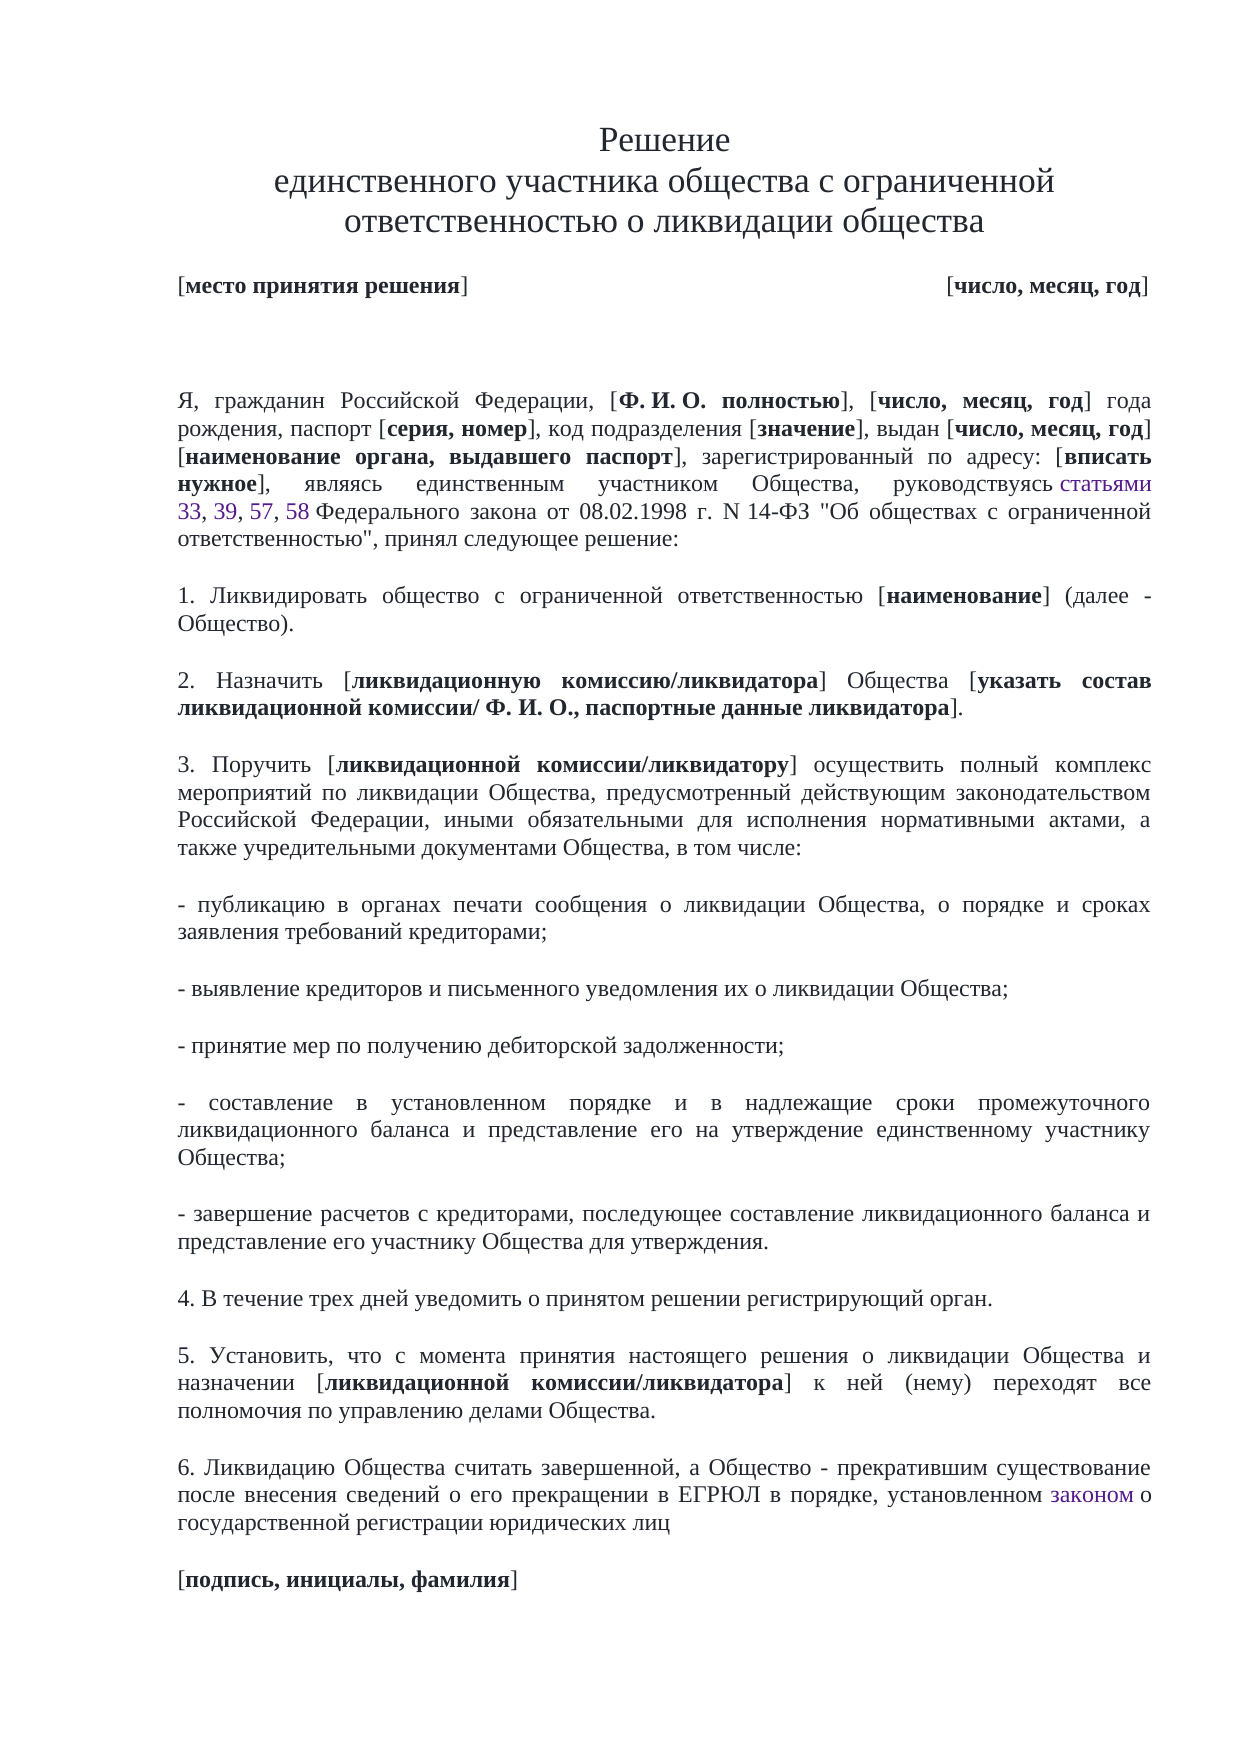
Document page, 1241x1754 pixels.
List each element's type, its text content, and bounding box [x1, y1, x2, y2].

text - составление в установленном порядке и в надлежащие сроки промежуточного ликвидационного баланса и представление его на утверждение единственному участнику Общества; [177, 1087, 1152, 1170]
text Решение единственного участника общества с ограниченной ответственностью о ликвидации общества [177, 118, 1152, 241]
text 5. Установить, что с момента принятия настоящего решения о ликвидации Общества и назначении [ликвидационной комиссии/ликвидатора] к ней (нему) переходят все полномочия по управлению делами Общества. [177, 1341, 1152, 1423]
text 2. Назначить [ликвидационную комиссию/ликвидатора] Общества [указать состав ликвидационной комиссии/ Ф. И. О., паспортные данные ликвидатора]. [177, 666, 1152, 721]
text 4. В течение трех дней уведомить о принятом решении регистрирующий орган. [177, 1284, 1152, 1311]
text - публикацию в органах печати сообщения о ликвидации Общества, о порядке и сроках заявления требований кредиторами; [177, 889, 1152, 945]
text 1. Ликвидировать общество с ограниченной ответственностью [наименование] (далее - Общество). [177, 581, 1152, 636]
text 3. Поручить [ликвидационной комиссии/ликвидатору] осуществить полный комплекс мероприятий по ликвидации Общества, предусмотренный действующим законодательством Российской Федерации, иными обязательными для исполнения нормативными актами, а также учредительными документами Общества, в том числе: [177, 750, 1152, 860]
text Я, гражданин Российской Федерации, [Ф. И. О. полностью], [число, месяц, год] года рождения, паспорт [серия, номер], код подразделения [значение], выдан [число, месяц, год] [наименование органа, выдавшего паспорт], зарегистрированный по адресу: [вписать нужное], являясь единственным участником Общества, руководствуясь статьями 33, 39, 57, 58 Федерального закона от 08.02.1998 г. N 14-ФЗ "Об обществах с ограниченной ответственностью", принял следующее решение: [177, 386, 1152, 552]
text - принятие мер по получению дебиторской задолженности; [177, 1031, 1152, 1058]
text - выявление кредиторов и письменного уведомления их о ликвидации Общества; [177, 974, 1152, 1002]
text 6. Ликвидацию Общества считать завершенной, а Общество - прекратившим существование после внесения сведений о его прекращении в ЕГРЮЛ в порядке, установленном законом о государственной регистрации юридических лиц [177, 1453, 1152, 1535]
table_header [место принятия решения] [176, 270, 668, 301]
table_header [число, месяц, год] [668, 270, 1150, 301]
text - завершение расчетов с кредиторами, последующее составление ликвидационного баланса и представление его участнику Общества для утверждения. [177, 1199, 1152, 1255]
text [подпись, инициалы, фамилия] [177, 1564, 1152, 1592]
